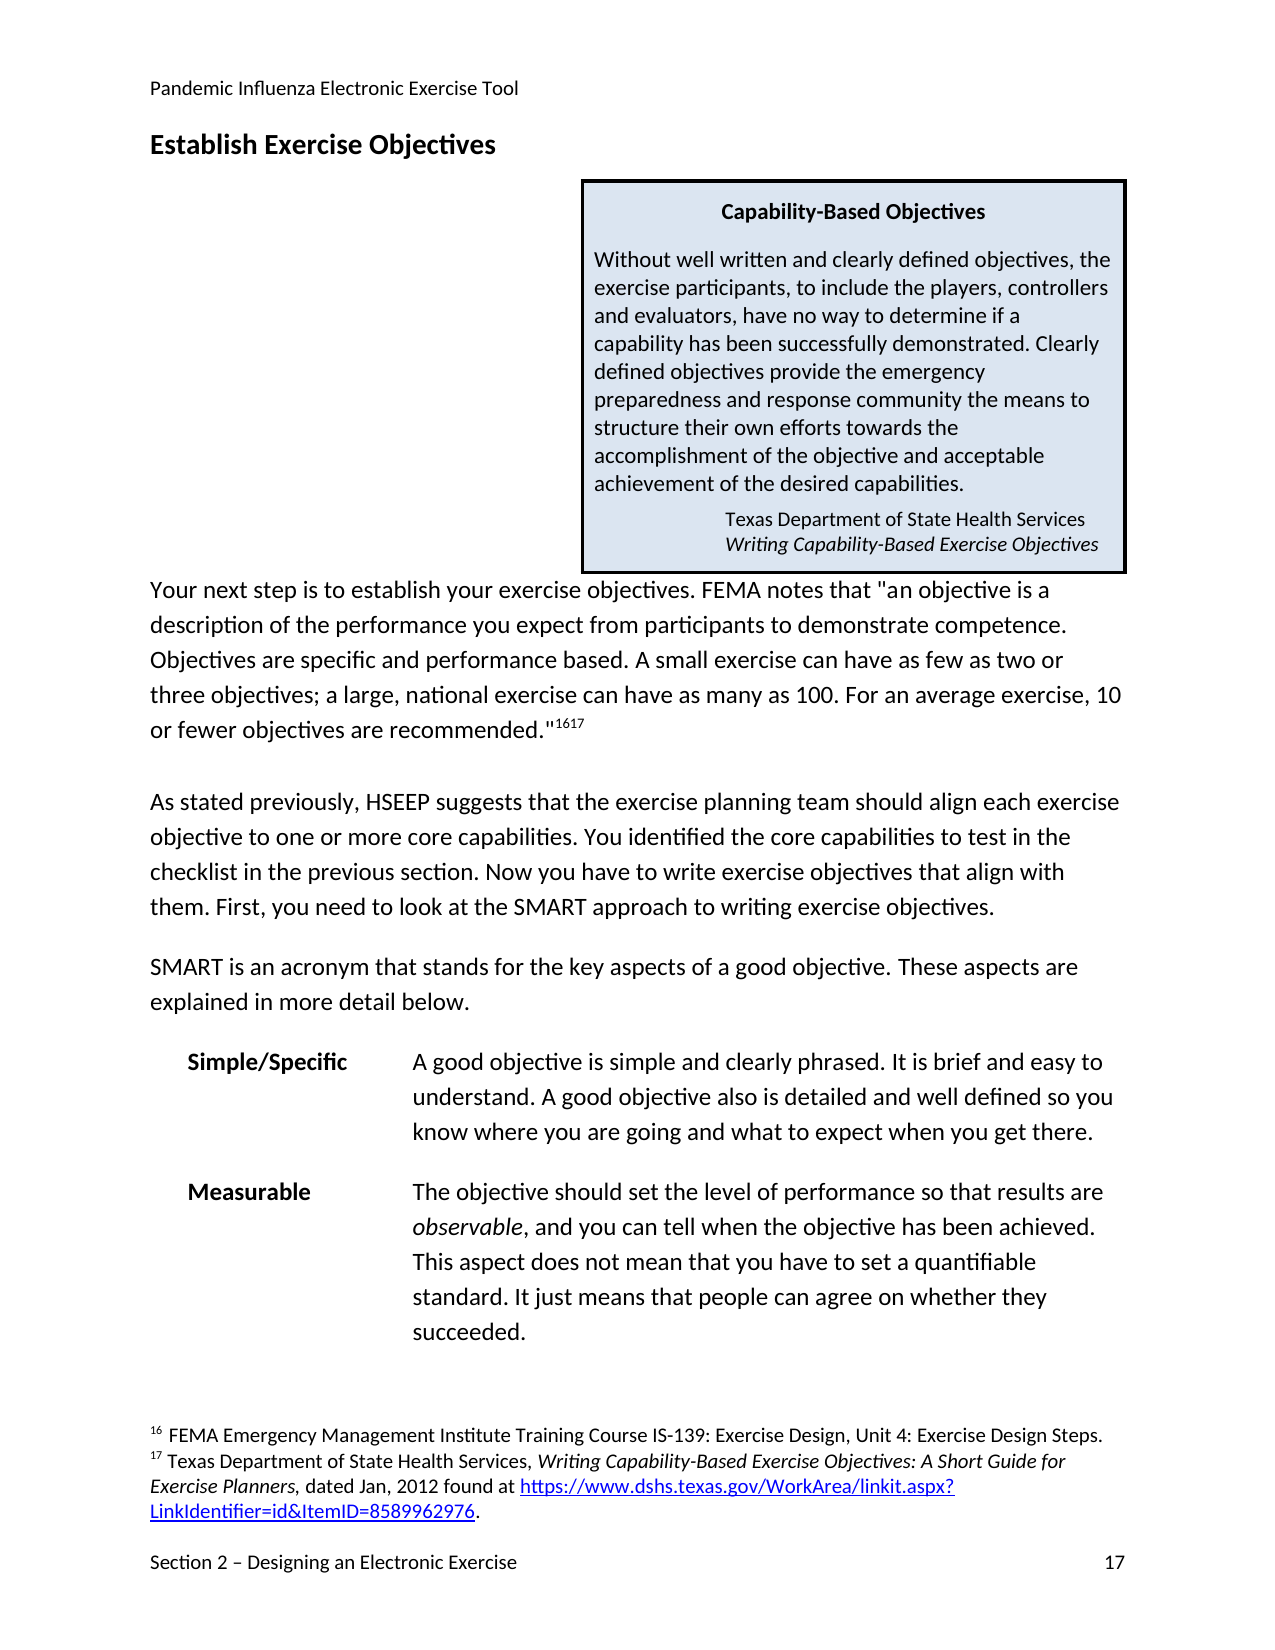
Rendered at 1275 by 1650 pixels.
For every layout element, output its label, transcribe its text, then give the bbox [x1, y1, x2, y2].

text Measurable The objective should set the level of performance so that results are observable, and you can tell when the objective has been achieved. This aspect does not mean that you have to set a quantifiable standard. It just means that people can agree on whether they succeeded. [187, 1177, 1125, 1347]
subtitle Establish Exercise Objectives [150, 126, 1125, 161]
table_cell Without well written and clearly defined objectives, the exercise participants, to include the players, controllers and evaluators, have no way to determine if a capability has been successfully demonstrated. Clearly defined objectives provide the emergency preparedness and response community the means to structure their own efforts towards the accomplishment of the objective and acceptable achievement of the desired capabilities. Texas Department of State Health Services Writing Capability-Based Exercise Objectives [584, 239, 1123, 571]
text As stated previously, HSEEP suggests that the exercise planning team should align each exercise objective to one or more core capabilities. You identified the core capabilities to test in the checklist in the previous section. Now you have to write exercise objectives that align with them. First, you need to look at the SMART approach to writing exercise objectives. [150, 787, 1125, 922]
text SMART is an acronym that stands for the key aspects of a good objective. These aspects are explained in more detail below. [150, 952, 1125, 1017]
text Simple/Specific A good objective is simple and clearly phrased. It is brief and easy to understand. A good objective also is detailed and well defined so you know where you are going and what to expect when you get there. [187, 1047, 1125, 1147]
text Your next step is to establish your exercise objectives. FEMA notes that "an objective is a description of the performance you expect from participants to demonstrate competence. Objectives are specific and performance based. A small exercise can have as few as two or three objectives; a large, national exercise can have as many as 100. For an average exercise, 10 or fewer objectives are recommended." [150, 574, 1125, 744]
table_header Capability-Based Objectives [584, 183, 1123, 239]
